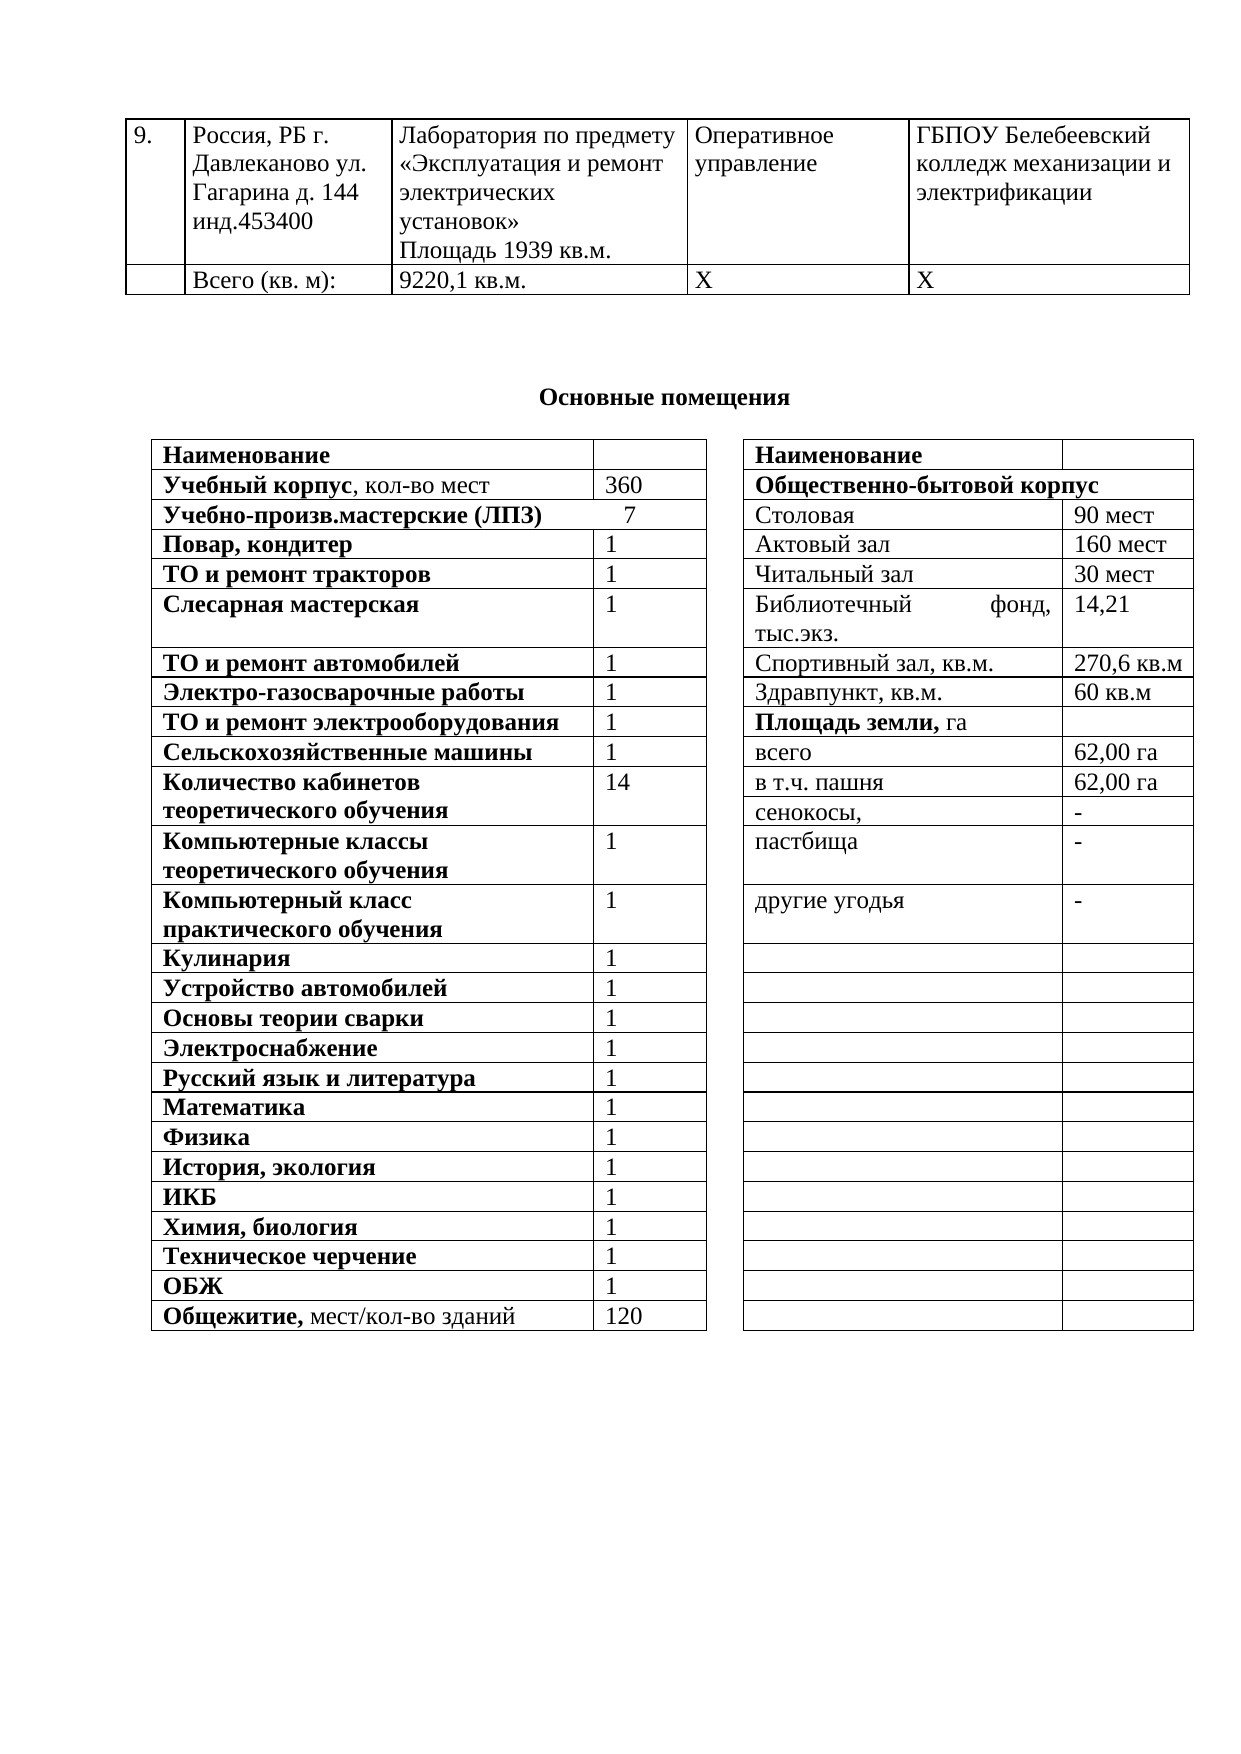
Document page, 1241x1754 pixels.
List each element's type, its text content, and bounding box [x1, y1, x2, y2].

table_cell [707, 943, 743, 972]
table_cell Компьютерные классы теоретического обучения [152, 826, 593, 884]
table_cell Кулинария [152, 944, 593, 972]
table_cell [744, 1033, 1062, 1062]
table_cell Количество кабинетов теоретического обучения [152, 767, 593, 825]
table_cell [1063, 1063, 1193, 1091]
table_cell [707, 796, 743, 825]
table_cell История, экология [152, 1152, 593, 1181]
table_cell [1063, 1093, 1193, 1121]
table_header Наименование [152, 440, 593, 469]
table_cell 90 мест [1063, 500, 1193, 528]
table_cell [744, 1212, 1062, 1240]
table_cell [707, 1181, 743, 1211]
table_cell [1063, 707, 1193, 736]
table_cell Электро-газосварочные работы [152, 678, 593, 706]
table_cell 30 мест [1063, 559, 1193, 588]
table_header [1063, 440, 1193, 469]
table_cell 62,00 га [1063, 767, 1193, 796]
table_cell Спортивный зал, кв.м. [744, 648, 1062, 676]
table_cell Основы теории сварки [152, 1003, 593, 1032]
table_cell [744, 1152, 1062, 1181]
table_cell 1 [594, 973, 706, 1002]
table_cell [707, 588, 743, 647]
table_cell 1 [594, 826, 706, 884]
table_cell Общественно-бытовой корпус [744, 470, 1193, 499]
table_header [594, 440, 706, 469]
table_cell [707, 1062, 743, 1091]
table_cell [707, 884, 743, 942]
table_cell 1 [594, 885, 706, 942]
table_cell [707, 499, 743, 528]
table_cell [1063, 1241, 1193, 1270]
table_cell X [688, 265, 908, 294]
table_cell 14 [594, 767, 706, 825]
table_cell Химия, биология [152, 1212, 593, 1240]
table_cell 1 [594, 1033, 706, 1062]
table_cell ОБЖ [152, 1271, 593, 1300]
table_cell 1 [594, 1182, 706, 1211]
table_cell другие угодья [744, 885, 1062, 942]
table_cell Столовая [744, 500, 1062, 528]
table_cell Русский язык и литература [152, 1063, 593, 1091]
table_cell [707, 736, 743, 766]
table_cell всего [744, 737, 1062, 766]
table_cell [707, 766, 743, 796]
table_cell [1063, 973, 1193, 1002]
table_cell Слесарная мастерская [152, 589, 593, 647]
table_cell [744, 1122, 1062, 1151]
table_cell [744, 1301, 1062, 1330]
table_cell сенокосы, [744, 797, 1062, 825]
table_cell 1 [594, 530, 706, 558]
table_cell [1063, 1152, 1193, 1181]
table_cell 1 [594, 944, 706, 972]
table_cell 160 мест [1063, 530, 1193, 558]
table_cell 1 [594, 1271, 706, 1300]
table_cell [1063, 944, 1193, 972]
table_cell 14,21 [1063, 589, 1193, 647]
table_cell Читальный зал [744, 559, 1062, 588]
table_cell [744, 1093, 1062, 1121]
table_cell Устройство автомобилей [152, 973, 593, 1002]
table_cell 1 [594, 1063, 706, 1091]
table_cell Техническое черчение [152, 1241, 593, 1270]
table_cell 1 [594, 1152, 706, 1181]
table_cell 1 [594, 589, 706, 647]
table_cell [1063, 1271, 1193, 1300]
table_cell Электроснабжение [152, 1033, 593, 1062]
table_cell 1 [594, 648, 706, 676]
table_header Наименование [744, 440, 1062, 469]
table_cell 62,00 га [1063, 737, 1193, 766]
table_cell Компьютерный класс практического обучения [152, 885, 593, 942]
table_cell Физика [152, 1122, 593, 1151]
table_cell [707, 647, 743, 676]
table_cell 60 кв.м [1063, 678, 1193, 706]
text Основные помещения [177, 382, 1152, 410]
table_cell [186, 120, 391, 263]
table_cell пастбища [744, 826, 1062, 884]
table_cell [707, 972, 743, 1002]
table_cell 9. [127, 120, 184, 263]
table_cell [744, 1063, 1062, 1091]
table_cell Учебный корпус, кол-во мест [152, 470, 593, 499]
table_cell Общежитие, мест/кол-во зданий [152, 1301, 593, 1330]
table_cell [707, 1300, 743, 1330]
table_cell [1063, 1301, 1193, 1330]
table_cell [744, 1271, 1062, 1300]
table_cell - [1063, 885, 1193, 942]
table_cell 9220,1 кв.м. [393, 265, 687, 294]
table_cell Лаборатория по предмету «Эксплуатация и ремонт электрических установок» Площадь 1939 кв.м. [393, 120, 687, 263]
table_cell [744, 1241, 1062, 1270]
table_cell [707, 825, 743, 884]
table_cell 1 [594, 1241, 706, 1270]
table_cell Актовый зал [744, 530, 1062, 558]
table_cell [707, 1240, 743, 1270]
table_cell 360 [594, 470, 706, 499]
table_cell [707, 1032, 743, 1062]
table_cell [910, 120, 1189, 263]
table_cell [707, 1211, 743, 1240]
table_cell Площадь земли, га [744, 707, 1062, 736]
table_cell 1 [594, 1003, 706, 1032]
table_cell ТО и ремонт автомобилей [152, 648, 593, 676]
table_cell 1 [594, 737, 706, 766]
table_cell [707, 469, 743, 499]
table_cell [707, 529, 743, 558]
table_cell [1063, 1033, 1193, 1062]
table_cell 1 [594, 678, 706, 706]
table_cell X [910, 265, 1189, 294]
table_cell [707, 558, 743, 588]
table_cell Здравпункт, кв.м. [744, 678, 1062, 706]
table_cell Математика [152, 1093, 593, 1121]
table_cell 270,6 кв.м [1063, 648, 1193, 676]
table_cell Повар, кондитер [152, 530, 593, 558]
table_cell ТО и ремонт тракторов [152, 559, 593, 588]
table_cell - [1063, 826, 1193, 884]
table_cell [744, 973, 1062, 1002]
table_cell 1 [594, 1122, 706, 1151]
table_cell [744, 1003, 1062, 1032]
table_cell Библиотечный фонд, тыс.экз. [744, 589, 1062, 647]
table_cell 1 [594, 1093, 706, 1121]
table_cell ТО и ремонт электрооборудования [152, 707, 593, 736]
table_cell [707, 1270, 743, 1300]
table_cell [707, 706, 743, 736]
table_header [707, 439, 743, 469]
table_cell [707, 1121, 743, 1151]
table_cell Всего (кв. м): [186, 265, 391, 294]
table_cell [744, 1182, 1062, 1211]
table_cell [707, 1002, 743, 1032]
table_cell [1063, 1003, 1193, 1032]
table_cell [707, 1091, 743, 1121]
table_cell [744, 944, 1062, 972]
table_cell 1 [594, 1212, 706, 1240]
table_cell [707, 676, 743, 706]
table_cell ИКБ [152, 1182, 593, 1211]
table_cell - [1063, 797, 1193, 825]
table_cell [127, 265, 184, 294]
table_cell [1063, 1212, 1193, 1240]
table_cell 1 [594, 707, 706, 736]
table_cell [1063, 1122, 1193, 1151]
table_cell 120 [594, 1301, 706, 1330]
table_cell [688, 120, 908, 263]
table_cell Учебно-произв.мастерские (ЛПЗ) 7 [152, 500, 706, 528]
table_cell Сельскохозяйственные машины [152, 737, 593, 766]
table_cell [1063, 1182, 1193, 1211]
table_cell в т.ч. пашня [744, 767, 1062, 796]
table_cell 1 [594, 559, 706, 588]
table_cell [707, 1151, 743, 1181]
